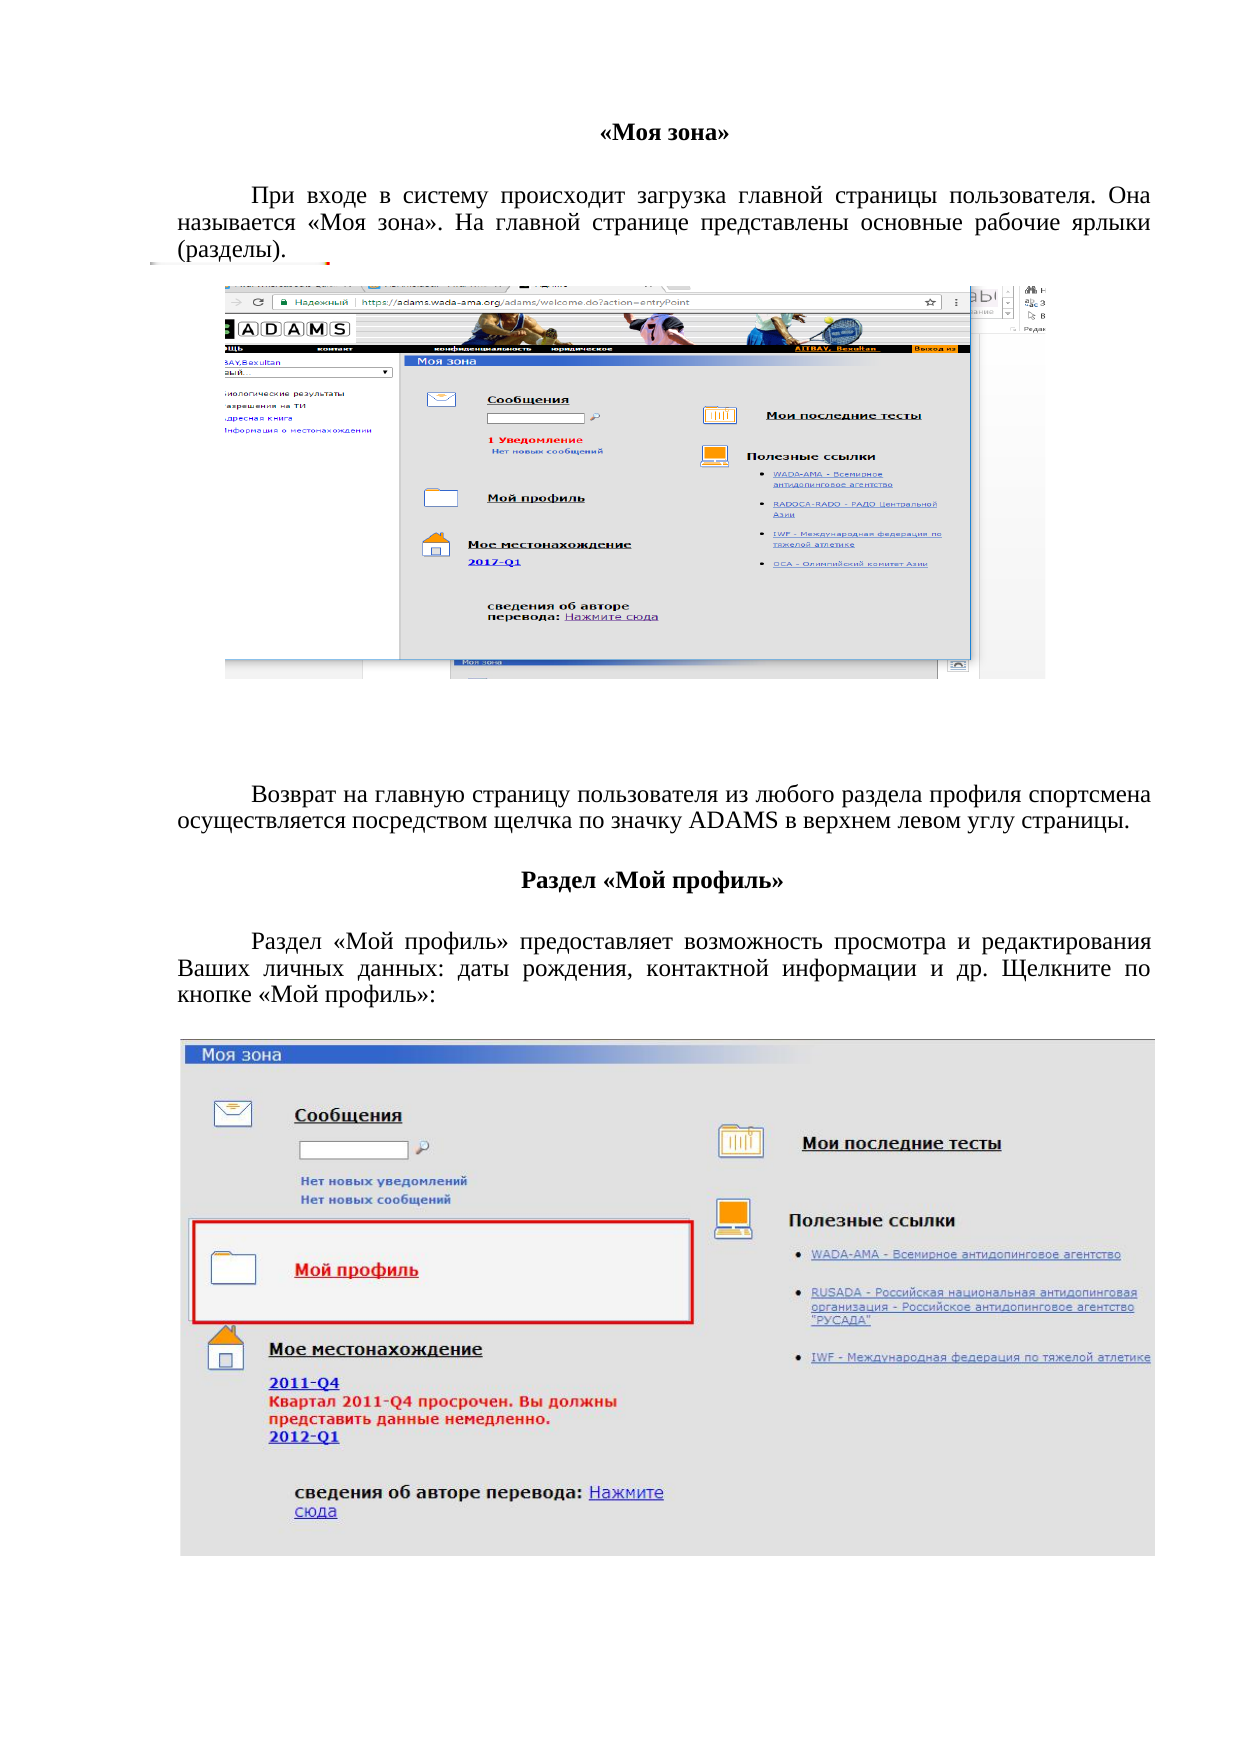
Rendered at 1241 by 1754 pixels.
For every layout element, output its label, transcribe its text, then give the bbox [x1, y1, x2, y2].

text Раздел «Мой профиль» [521, 865, 1152, 893]
text Возврат на главную страницу пользователя из любого раздела профиля спортсмена осуществляется посредством щелчка по значку ADAMS в верхнем левом углу страницы. [177, 781, 1152, 834]
picture [225, 286, 1046, 679]
picture [180, 1039, 1155, 1556]
text Раздел «Мой профиль» предоставляет возможность просмотра и редактирования Ваших личных данных: даты рождения, контактной информации и др. Щелкните по кнопке «Мой профиль»: [177, 928, 1152, 1008]
text «Моя зона» [150, 117, 1179, 146]
text При входе в систему происходит загрузка главной страницы пользователя. Она называется «Моя зона». На главной странице представлены основные рабочие ярлыки (разделы). [177, 182, 1152, 263]
